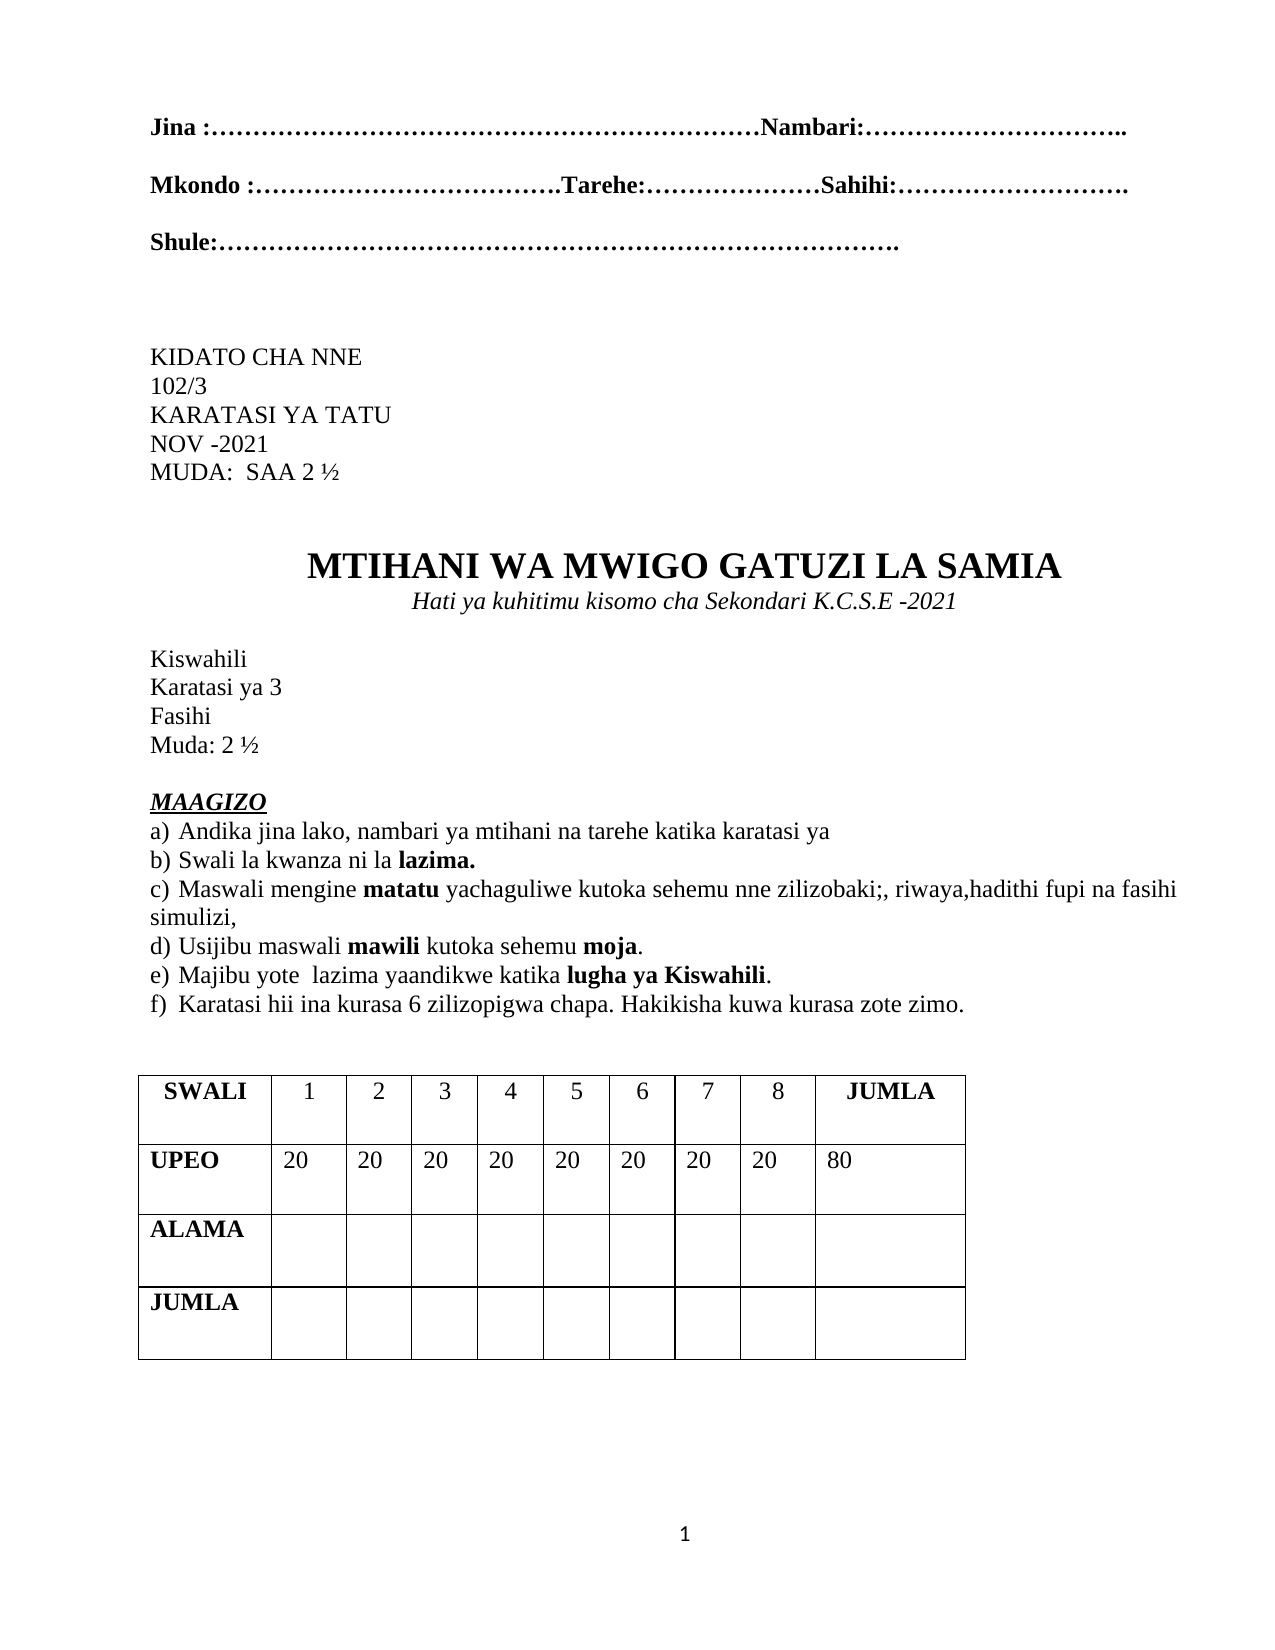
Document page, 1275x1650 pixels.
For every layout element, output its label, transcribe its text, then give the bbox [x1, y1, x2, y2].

list Usijibu maswali mawili kutoka sehemu moja. [150, 931, 1219, 960]
table_header JUMLA [816, 1076, 965, 1144]
table_header 1 [272, 1076, 346, 1144]
text Karatasi ya 3 [150, 672, 1219, 701]
text Jina :…………………………………………………………Nambari:………………………….. [150, 112, 1219, 141]
table_cell [478, 1215, 543, 1286]
table_cell [610, 1288, 674, 1359]
table_header 6 [610, 1076, 674, 1144]
table_header 4 [478, 1076, 543, 1144]
text Fasihi [150, 701, 1219, 730]
table_cell [816, 1288, 965, 1359]
list Swali la kwanza ni la lazima. [150, 845, 1219, 874]
table_cell 20 [412, 1145, 477, 1213]
text Mkondo :……………………………….Tarehe:…………………Sahihi:………………………. [150, 170, 1219, 199]
table_cell [347, 1215, 411, 1286]
text Shule:………………………………………………………………………. [150, 227, 1219, 256]
table_cell [544, 1288, 609, 1359]
table_header 7 [676, 1076, 740, 1144]
table_cell 80 [816, 1145, 965, 1213]
text MAAGIZO [150, 787, 1219, 816]
table_cell [412, 1215, 477, 1286]
table_cell [610, 1215, 674, 1286]
list Karatasi hii ina kurasa 6 zilizopigwa chapa. Hakikisha kuwa kurasa zote zimo. [150, 989, 1219, 1017]
table_cell UPEO [139, 1145, 271, 1213]
text KIDATO CHA NNE [150, 342, 1219, 371]
table_cell 20 [272, 1145, 346, 1213]
table_cell [816, 1215, 965, 1286]
table_header SWALI [139, 1076, 271, 1144]
text Kiswahili [150, 644, 1219, 672]
table_cell [478, 1288, 543, 1359]
table_cell ALAMA [139, 1215, 271, 1286]
text NOV -2021 [150, 429, 1219, 457]
table_header 2 [347, 1076, 411, 1144]
text MTIHANI WA MWIGO GATUZI LA SAMIA [150, 543, 1219, 586]
table_cell [676, 1215, 740, 1286]
table_cell 20 [478, 1145, 543, 1213]
table_cell [544, 1215, 609, 1286]
text Hati ya kuhitimu kisomo cha Sekondari K.C.S.E -2021 [150, 586, 1219, 615]
table_cell 20 [347, 1145, 411, 1213]
table_cell [272, 1215, 346, 1286]
table_cell 20 [610, 1145, 674, 1213]
table_cell [412, 1288, 477, 1359]
table_cell [741, 1215, 815, 1286]
table_cell [741, 1288, 815, 1359]
table_cell JUMLA [139, 1288, 271, 1359]
table_cell 20 [676, 1145, 740, 1213]
list Maswali mengine matatu yachaguliwe kutoka sehemu nne zilizobaki;, riwaya,hadithi fupi na fasihi simulizi, [150, 874, 1219, 931]
list Andika jina lako, nambari ya mtihani na tarehe katika karatasi ya [150, 816, 1219, 845]
text MUDA: SAA 2 ½ [150, 457, 1219, 486]
table_cell [347, 1288, 411, 1359]
table_cell [676, 1288, 740, 1359]
text KARATASI YA TATU [150, 400, 1219, 429]
table_cell 20 [544, 1145, 609, 1213]
table_cell 20 [741, 1145, 815, 1213]
table_cell [272, 1288, 346, 1359]
text Muda: 2 ½ [150, 730, 1219, 759]
table_header 8 [741, 1076, 815, 1144]
text 102/3 [150, 371, 1219, 400]
table_header 3 [412, 1076, 477, 1144]
table_header 5 [544, 1076, 609, 1144]
list Majibu yote lazima yaandikwe katika lugha ya Kiswahili. [150, 960, 1219, 989]
